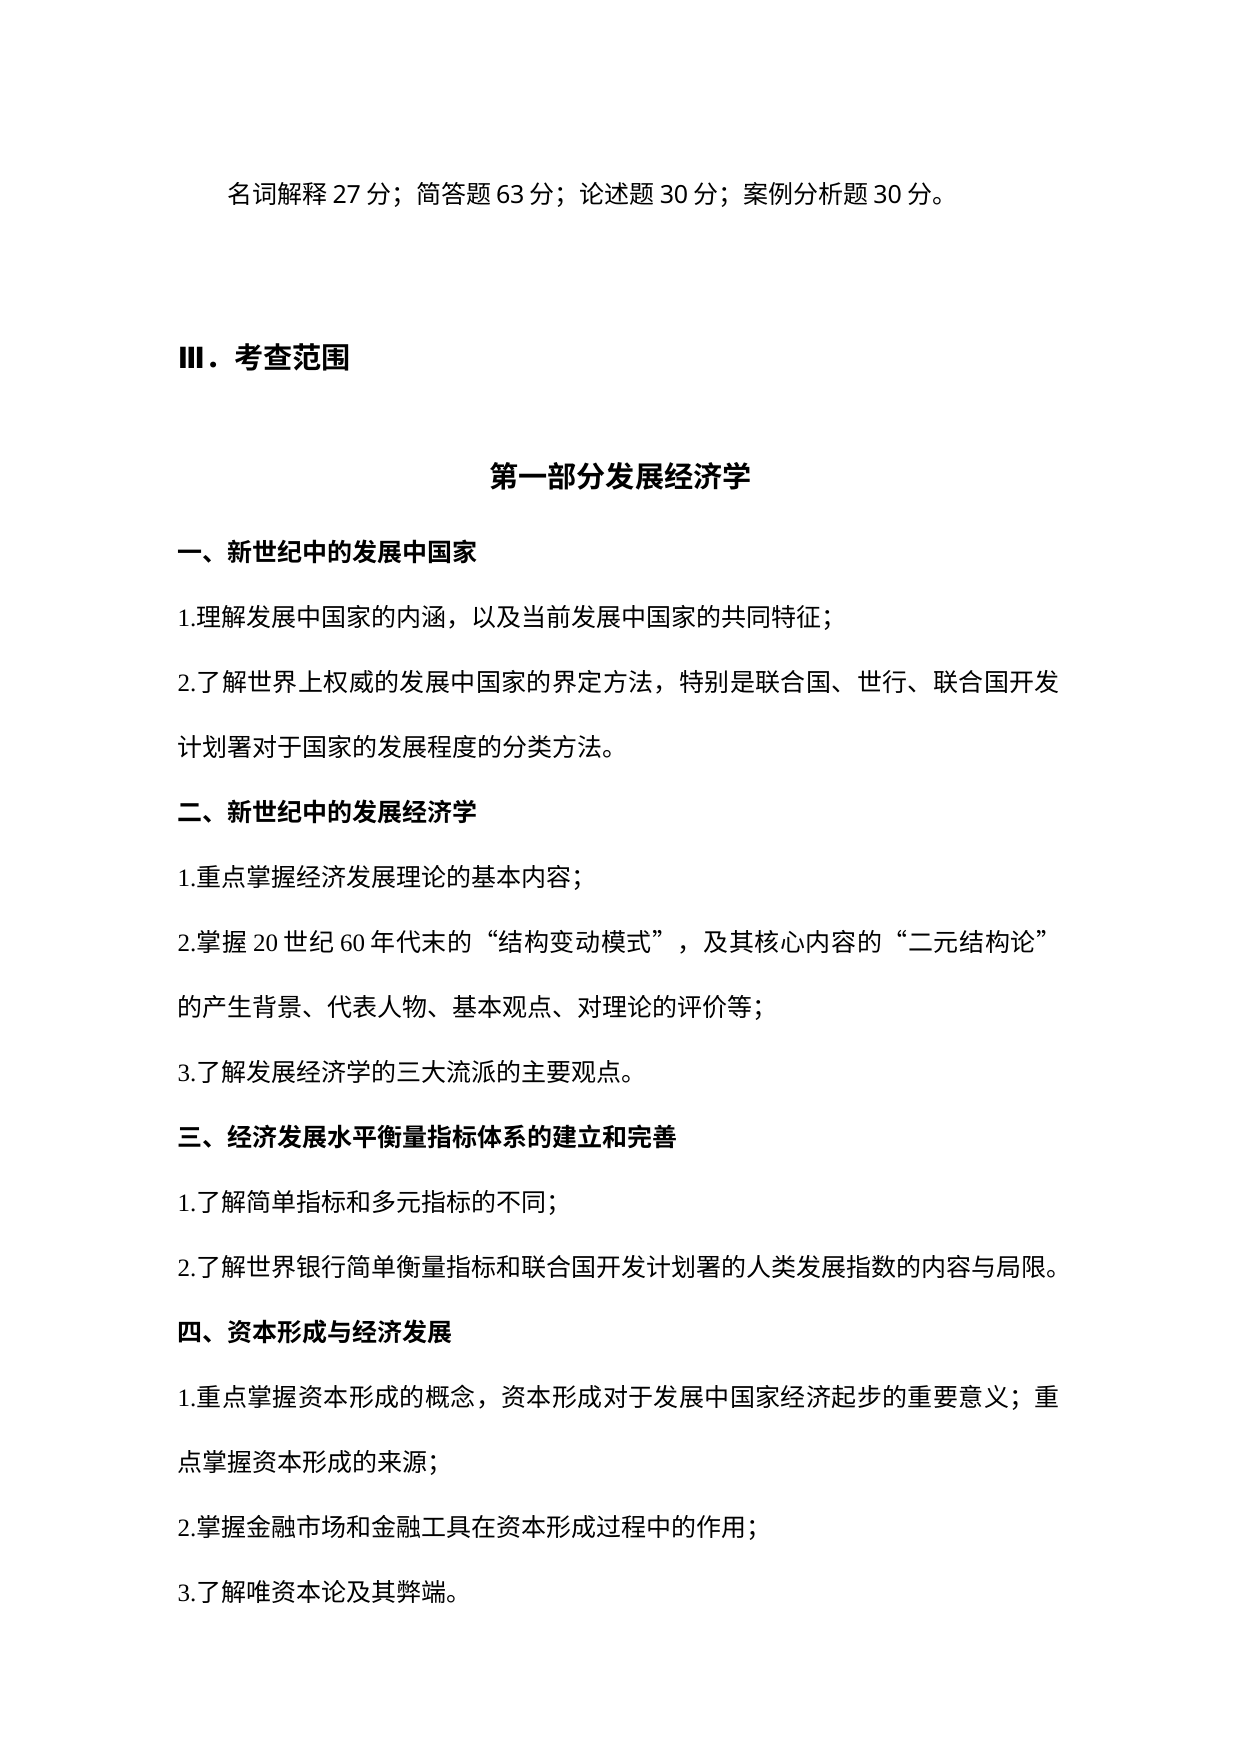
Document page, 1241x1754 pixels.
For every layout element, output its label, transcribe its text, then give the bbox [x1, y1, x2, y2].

text 1.重点掌握经济发展理论的基本内容； [177, 843, 1063, 908]
text 四、资本形成与经济发展 [177, 1298, 1063, 1363]
text 第一部分发展经济学 [177, 442, 1063, 507]
text 三、经济发展水平衡量指标体系的建立和完善 [177, 1103, 1063, 1168]
text 1.重点掌握资本形成的概念，资本形成对于发展中国家经济起步的重要意义；重点掌握资本形成的来源； [177, 1363, 1063, 1493]
text 名词解释27分；简答题63分；论述题30分；案例分析题30分。 [177, 161, 1063, 226]
text 1.了解简单指标和多元指标的不同； [177, 1168, 1063, 1233]
text 2.了解世界银行简单衡量指标和联合国开发计划署的人类发展指数的内容与局限。 [177, 1233, 1063, 1298]
text 1.理解发展中国家的内涵，以及当前发展中国家的共同特征； [177, 583, 1063, 648]
text 3.了解发展经济学的三大流派的主要观点。 [177, 1038, 1063, 1103]
text 2.掌握金融市场和金融工具在资本形成过程中的作用； [177, 1493, 1063, 1558]
text Ⅲ．考查范围 [177, 323, 1063, 388]
text 3.了解唯资本论及其弊端。 [177, 1558, 1063, 1623]
text 二、新世纪中的发展经济学 [177, 778, 1063, 843]
text 2.了解世界上权威的发展中国家的界定方法，特别是联合国、世行、联合国开发计划署对于国家的发展程度的分类方法。 [177, 648, 1063, 778]
text 2.掌握20世纪60年代末的“结构变动模式”，及其核心内容的“二元结构论”的产生背景、代表人物、基本观点、对理论的评价等； [177, 908, 1063, 1038]
text 一、新世纪中的发展中国家 [177, 518, 1063, 583]
